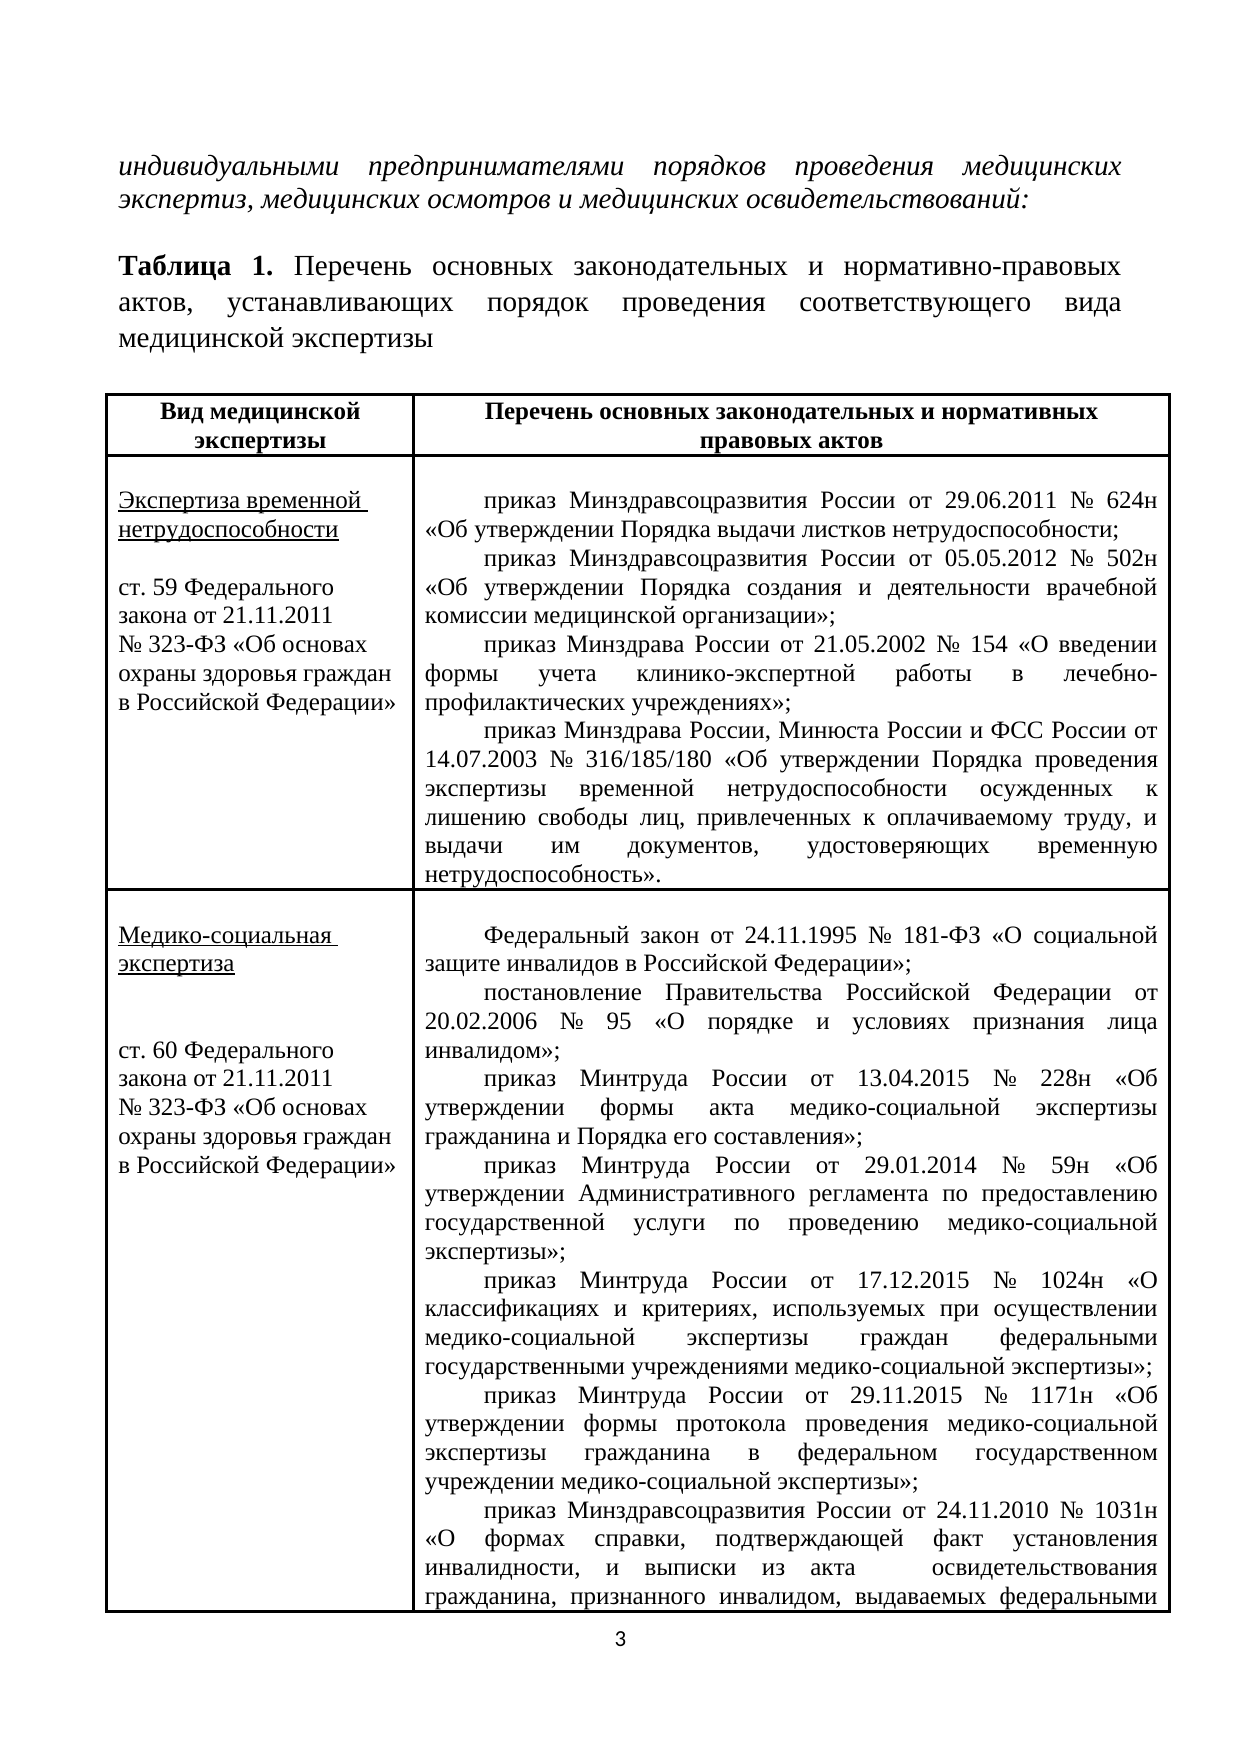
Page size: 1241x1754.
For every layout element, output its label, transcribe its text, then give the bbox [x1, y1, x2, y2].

table_cell приказ Минздравсоцразвития России от 29.06.2011 № 624н «Об утверждении Порядка выдачи листков нетрудоспособности; приказ Минздравсоцразвития России от 05.05.2012 № 502н «Об утверждении Порядка создания и деятельности врачебной комиссии медицинской организации»; приказ Минздрава России от 21.05.2002 № 154 «О введении формы учета клинико-экспертной работы в лечебно-профилактических учреждениях»; приказ Минздрава России, Минюста России и ФСС России от 14.07.2003 № 316/185/180 «Об утверждении Порядка проведения экспертизы временной нетрудоспособности осужденных к лишению свободы лиц, привлеченных к оплачиваемому труду, и выдачи им документов, удостоверяющих временную нетрудоспособность». [415, 457, 1168, 888]
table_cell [108, 891, 412, 1610]
table_header Вид медицинской экспертизы [108, 396, 412, 453]
table_cell Экспертиза временной нетрудоспособности ст. 59 Федерального закона от 21.11.2011 № 323-ФЗ «Об основах охраны здоровья граждан в Российской Федерации» [108, 457, 412, 888]
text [118, 148, 1122, 215]
table_header Перечень основных законодательных и нормативных правовых актов [415, 396, 1168, 453]
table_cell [415, 891, 1168, 1610]
text Таблица 1. Перечень основных законодательных и нормативно-правовых актов, устанавливающих порядок проведения соответствующего вида медицинской экспертизы [118, 248, 1122, 354]
